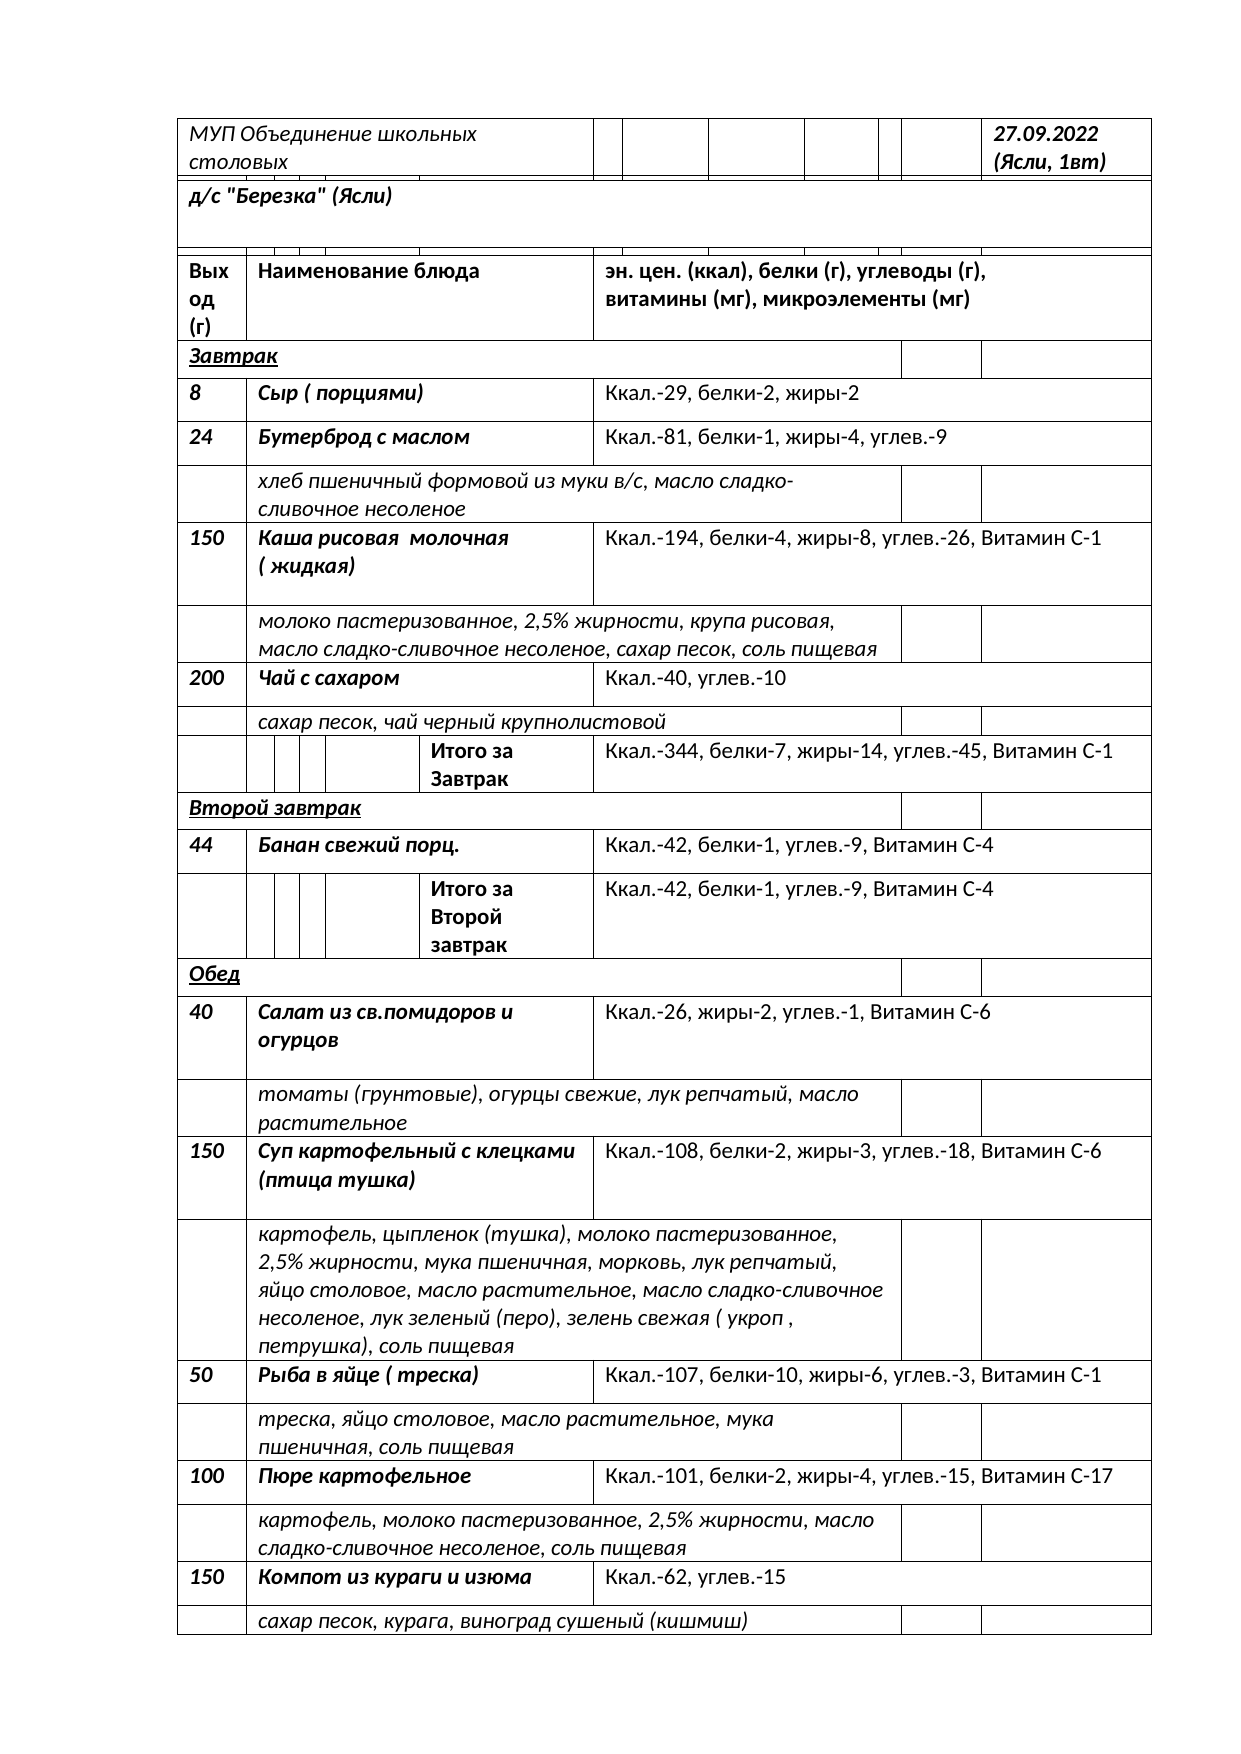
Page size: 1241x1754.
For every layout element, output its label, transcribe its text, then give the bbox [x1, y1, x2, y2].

table_cell [178, 707, 246, 735]
table_cell [178, 1505, 246, 1561]
table_cell 50 [178, 1361, 246, 1403]
table_cell [178, 1220, 246, 1359]
table_cell [902, 341, 981, 377]
table_cell [247, 874, 274, 958]
table_cell Итого за Завтрак [420, 736, 593, 792]
table_cell Рыба в яйце ( треска) [247, 1361, 593, 1403]
table_cell картофель, молоко пастеризованное, 2,5% жирности, масло сладко-сливочное несоленое, соль пищевая [247, 1505, 901, 1561]
table_cell Салат из св.помидоров и огурцов [247, 997, 593, 1078]
table_cell [275, 176, 299, 180]
table_cell Наименование блюда [247, 256, 593, 340]
table_header [805, 119, 878, 175]
table_cell 150 [178, 523, 246, 605]
table_cell Второй завтрак [178, 793, 901, 829]
table_cell [178, 606, 246, 662]
table_cell [275, 874, 299, 958]
table_cell [902, 606, 981, 662]
table_cell [982, 341, 1151, 377]
table_cell [982, 793, 1151, 829]
table_cell Итого за Второй завтрак [420, 874, 593, 958]
table_cell [805, 248, 878, 255]
table_cell [326, 248, 419, 255]
table_cell Сыр ( порциями) [247, 379, 593, 421]
table_cell д/с "Березка" (Ясли) [178, 181, 1151, 247]
table_cell [326, 736, 419, 792]
table_cell [420, 248, 593, 255]
table_cell [247, 248, 274, 255]
table_header [623, 119, 708, 175]
table_cell Ккал.-81, белки-1, жиры-4, углев.-9 [594, 422, 1151, 465]
table_cell Обед [178, 959, 901, 996]
table_cell Выход (г) [178, 256, 246, 340]
table_cell [982, 248, 1151, 255]
table_cell [178, 1404, 246, 1460]
table_cell [902, 1220, 981, 1359]
table_cell [902, 1505, 981, 1561]
table_cell [178, 1080, 246, 1136]
table_cell Чай с сахаром [247, 663, 593, 706]
table_cell [300, 874, 325, 958]
table_cell [982, 1080, 1151, 1136]
table_cell [594, 248, 622, 255]
table_cell [902, 1080, 981, 1136]
table_cell [902, 466, 981, 522]
table_cell [982, 1505, 1151, 1561]
table_cell 200 [178, 663, 246, 706]
table_cell [982, 1404, 1151, 1460]
table_cell Ккал.-101, белки-2, жиры-4, углев.-15, Витамин С-17 [594, 1461, 1151, 1504]
table_cell картофель, цыпленок (тушка), молоко пастеризованное, 2,5% жирности, мука пшеничная, морковь, лук репчатый, яйцо столовое, масло растительное, масло сладко-сливочное несоленое, лук зеленый (перо), зелень свежая ( укроп , петрушка), соль пищевая [247, 1220, 901, 1359]
table_cell треска, яйцо столовое, масло растительное, мука пшеничная, соль пищевая [247, 1404, 901, 1460]
table_cell [879, 176, 901, 180]
table_cell 150 [178, 1562, 246, 1605]
table_cell Ккал.-42, белки-1, углев.-9, Витамин С-4 [594, 830, 1151, 873]
table_cell Ккал.-42, белки-1, углев.-9, Витамин С-4 [594, 874, 1151, 958]
table_cell [902, 959, 981, 996]
table_cell Пюре картофельное [247, 1461, 593, 1504]
table_cell 100 [178, 1461, 246, 1504]
table_cell Ккал.-62, углев.-15 [594, 1562, 1151, 1605]
table_cell [300, 176, 325, 180]
table_cell [178, 874, 246, 958]
table_cell [982, 1606, 1151, 1634]
table_cell Ккал.-29, белки-2, жиры-2 [594, 379, 1151, 421]
table_header [594, 119, 622, 175]
table_cell [623, 176, 708, 180]
table_cell [902, 1606, 981, 1634]
table_cell [275, 736, 299, 792]
table_cell 150 [178, 1137, 246, 1218]
table_cell [902, 248, 981, 255]
table_cell [623, 248, 708, 255]
table_cell [982, 959, 1151, 996]
table_cell сахар песок, курага, виноград сушеный (кишмиш) [247, 1606, 901, 1634]
table_header 27.09.2022 (Ясли, 1вт) [982, 119, 1151, 175]
table_cell [709, 176, 804, 180]
table_cell 8 [178, 379, 246, 421]
table_header [902, 119, 981, 175]
table_cell Суп картофельный с клецками (птица тушка) [247, 1137, 593, 1218]
table_cell Бутерброд с маслом [247, 422, 593, 465]
table_cell [982, 1220, 1151, 1359]
table_cell Ккал.-194, белки-4, жиры-8, углев.-26, Витамин С-1 [594, 523, 1151, 605]
table_cell Компот из кураги и изюма [247, 1562, 593, 1605]
table_cell Ккал.-26, жиры-2, углев.-1, Витамин С-6 [594, 997, 1151, 1078]
table_cell Ккал.-108, белки-2, жиры-3, углев.-18, Витамин С-6 [594, 1137, 1151, 1218]
table_cell [982, 606, 1151, 662]
table_cell томаты (грунтовые), огурцы свежие, лук репчатый, масло растительное [247, 1080, 901, 1136]
table_cell [300, 736, 325, 792]
table_cell Каша рисовая молочная ( жидкая) [247, 523, 593, 605]
table_cell [902, 793, 981, 829]
table_cell [902, 1404, 981, 1460]
table_cell Ккал.-344, белки-7, жиры-14, углев.-45, Витамин С-1 [594, 736, 1151, 792]
table_cell Завтрак [178, 341, 901, 377]
table_cell [178, 248, 246, 255]
table_cell молоко пастеризованное, 2,5% жирности, крупа рисовая, масло сладко-сливочное несоленое, сахар песок, соль пищевая [247, 606, 901, 662]
table_cell Ккал.-40, углев.-10 [594, 663, 1151, 706]
table_cell [982, 707, 1151, 735]
table_cell [982, 176, 1151, 180]
table_cell [247, 736, 274, 792]
table_cell Ккал.-107, белки-10, жиры-6, углев.-3, Витамин С-1 [594, 1361, 1151, 1403]
table_cell [709, 248, 804, 255]
table_cell [805, 176, 878, 180]
table_cell [594, 176, 622, 180]
table_header МУП Объединение школьных столовых [178, 119, 593, 175]
table_cell [420, 176, 593, 180]
table_cell [326, 874, 419, 958]
table_cell [275, 248, 299, 255]
table_cell эн. цен. (ккал), белки (г), углеводы (г), витамины (мг), микроэлементы (мг) [594, 256, 1151, 340]
table_cell хлеб пшеничный формовой из муки в/с, масло сладко-сливочное несоленое [247, 466, 901, 522]
table_cell [300, 248, 325, 255]
table_cell [982, 466, 1151, 522]
table_cell [247, 176, 274, 180]
table_cell 40 [178, 997, 246, 1078]
table_cell 44 [178, 830, 246, 873]
table_cell [178, 1606, 246, 1634]
table_cell [326, 176, 419, 180]
table_cell сахар песок, чай черный крупнолистовой [247, 707, 901, 735]
table_cell [879, 248, 901, 255]
table_cell [902, 707, 981, 735]
table_cell [178, 466, 246, 522]
table_cell [178, 176, 246, 180]
table_cell 24 [178, 422, 246, 465]
table_cell Банан свежий порц. [247, 830, 593, 873]
table_header [709, 119, 804, 175]
table_cell [902, 176, 981, 180]
table_cell [178, 736, 246, 792]
table_header [879, 119, 901, 175]
